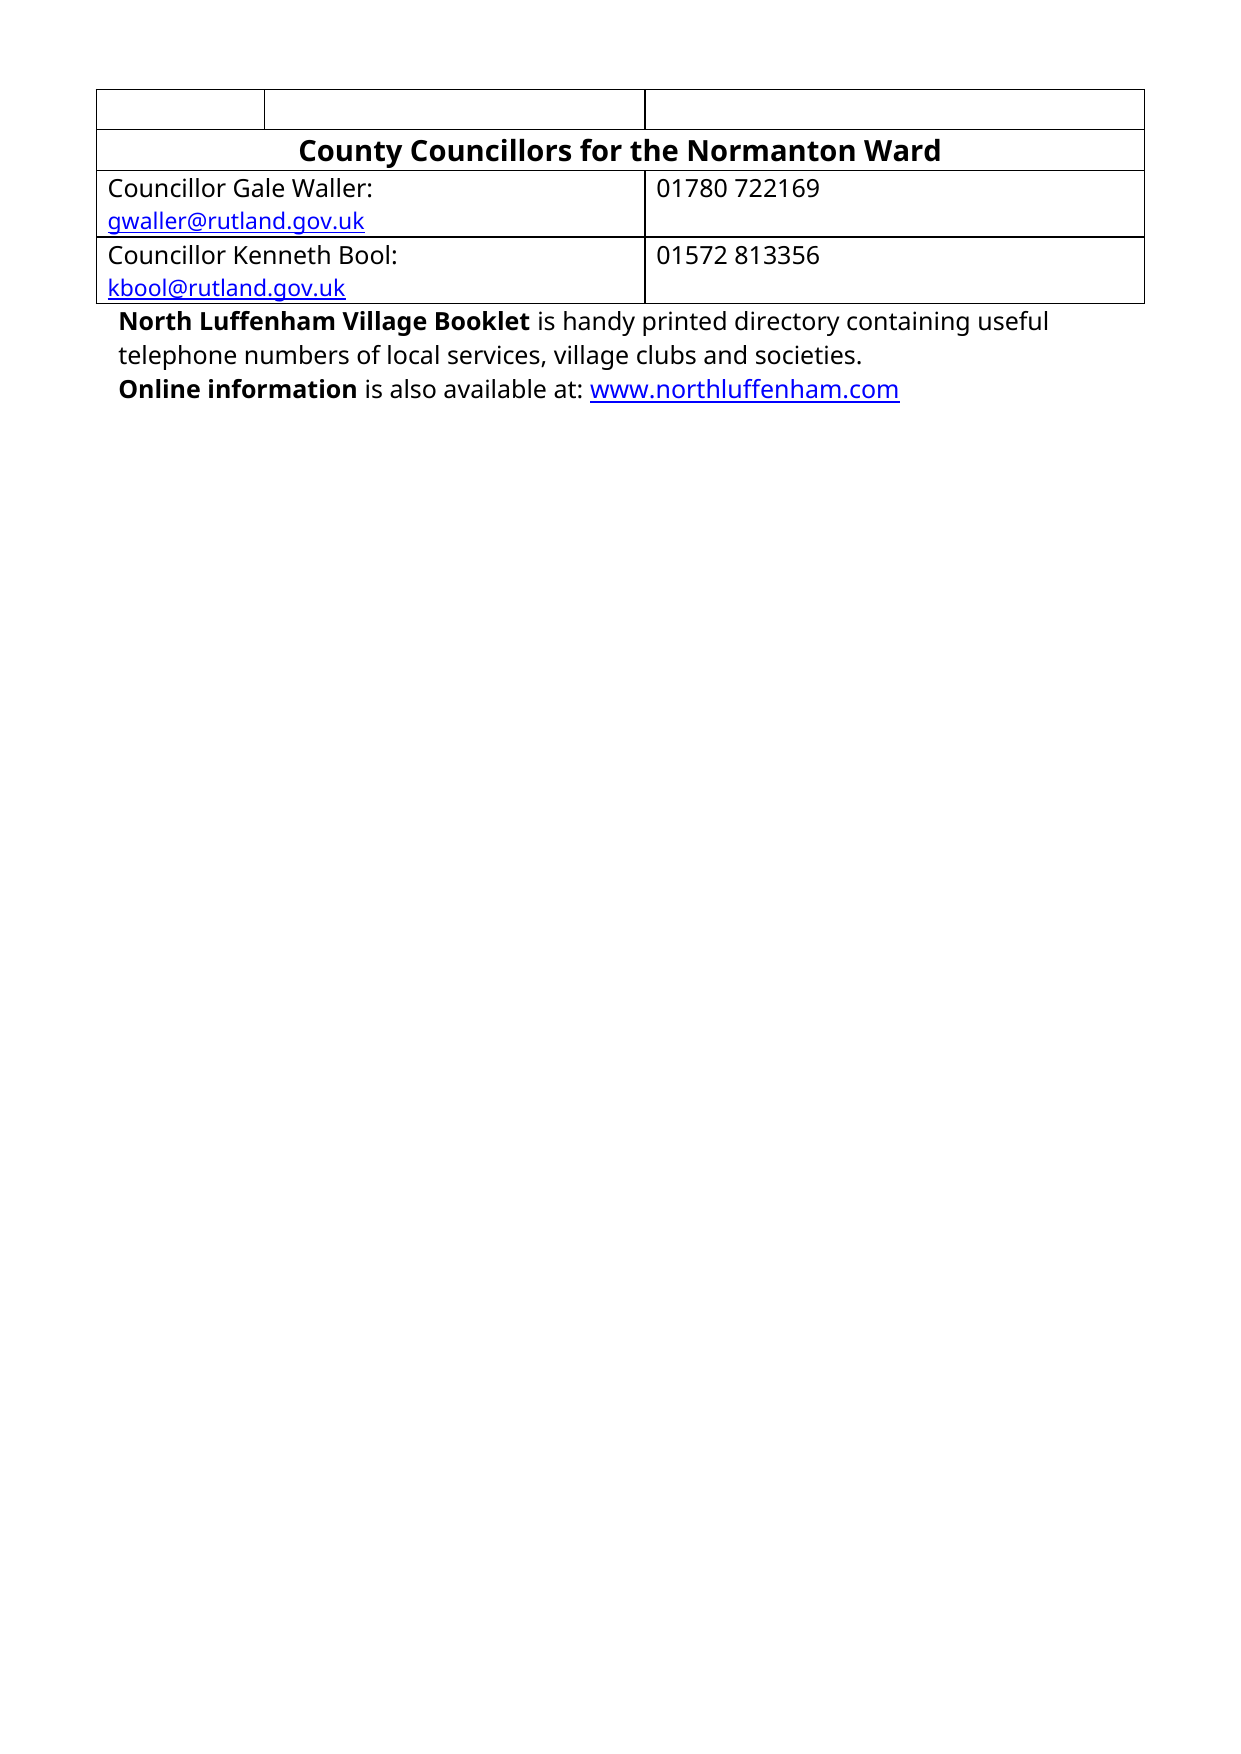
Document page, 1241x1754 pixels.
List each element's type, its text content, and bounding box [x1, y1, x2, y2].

table_cell [265, 90, 644, 129]
table_cell Councillor Gale Waller: gwaller@rutland.gov.uk [97, 171, 644, 236]
table_cell [97, 90, 264, 129]
table_cell County Councillors for the Normanton Ward [97, 130, 1144, 170]
table_cell 01572 813356 [646, 238, 1144, 303]
text North Luffenham Village Booklet is handy printed directory containing useful telephone numbers of local services, village clubs and societies. Online information is also available at: www.northluffenham.com [118, 304, 1122, 406]
table_cell [646, 90, 1144, 129]
table_cell Councillor Kenneth Bool: kbool@rutland.gov.uk [97, 238, 644, 303]
table_cell 01780 722169 [646, 171, 1144, 236]
